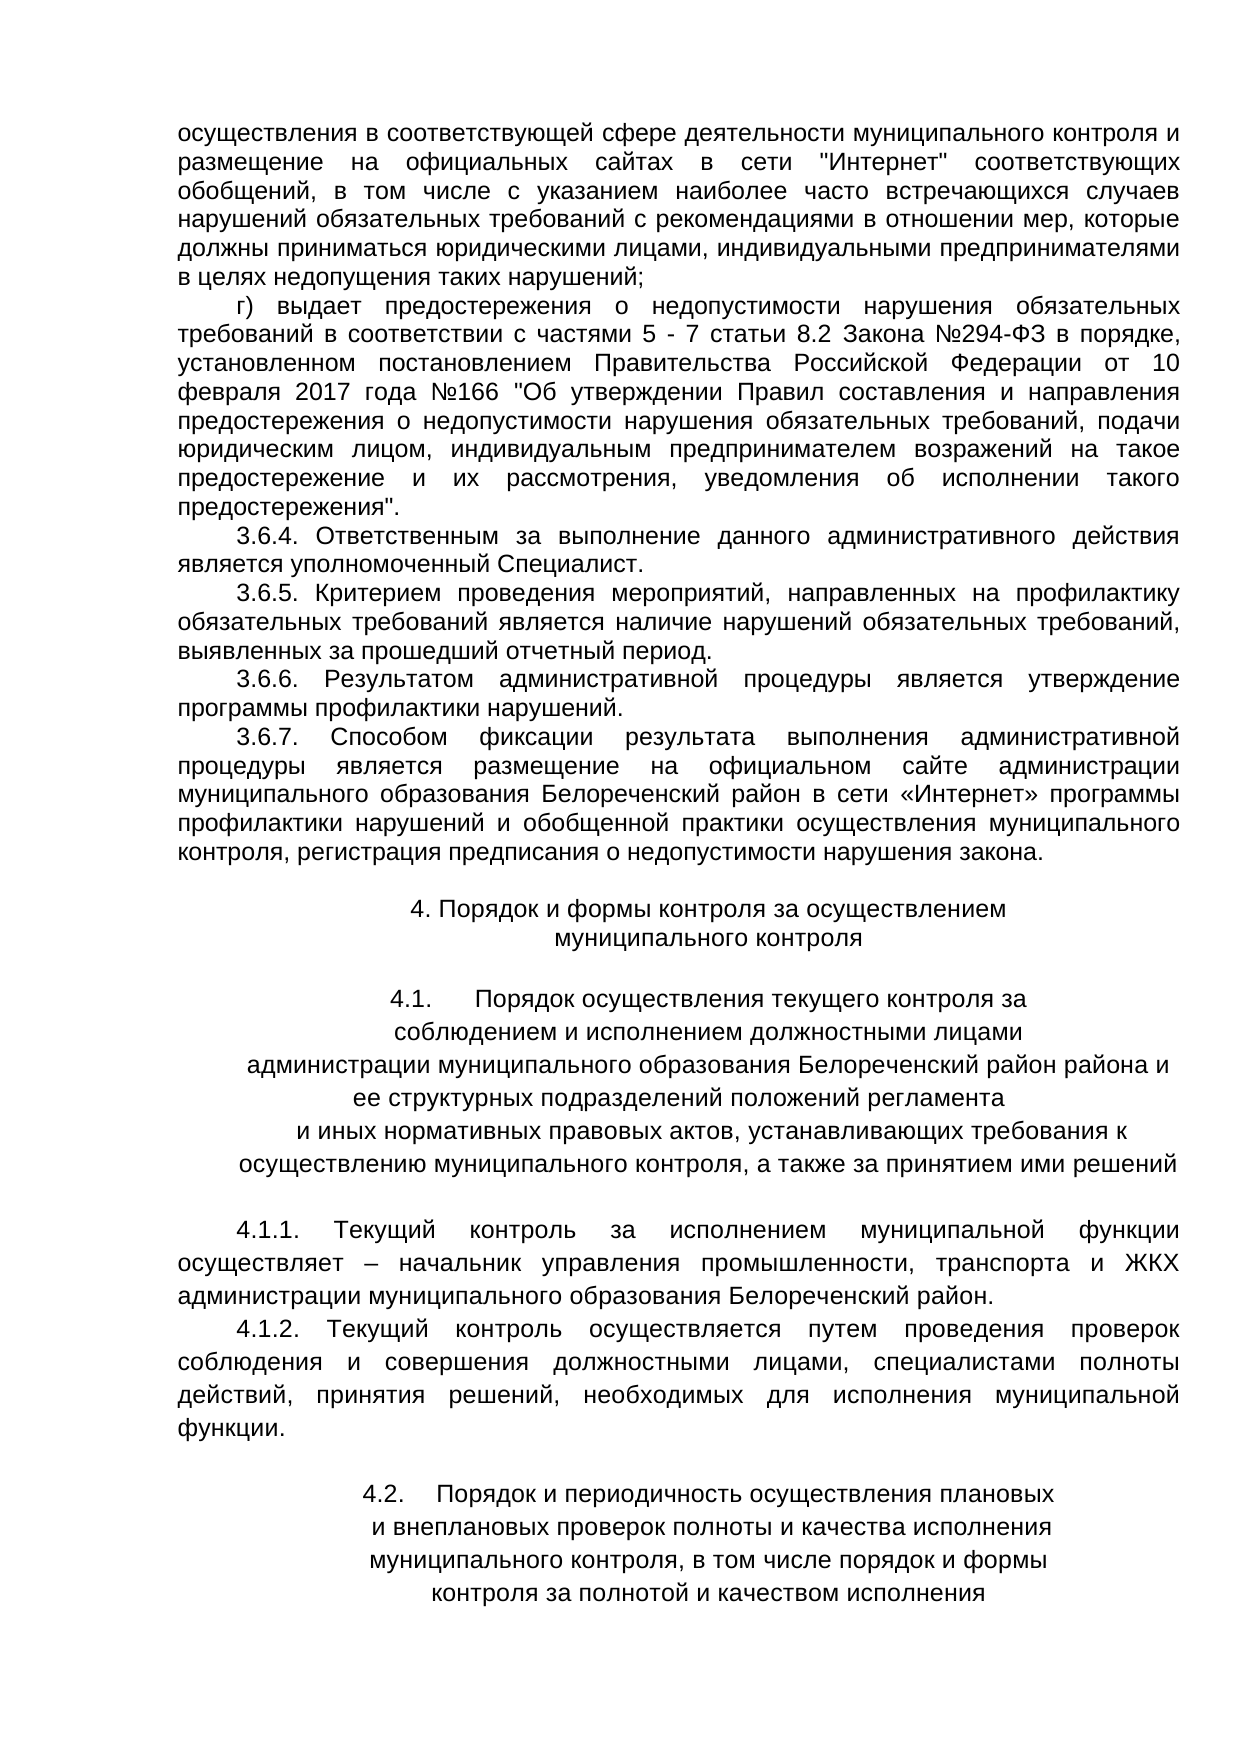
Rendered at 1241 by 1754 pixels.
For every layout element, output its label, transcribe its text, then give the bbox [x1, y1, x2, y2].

text муниципального контроля, в том числе порядок и формы [177, 1542, 1181, 1575]
text муниципального контроля [177, 923, 1181, 952]
text осуществлению муниципального контроля, а также за принятием ими решений [177, 1146, 1181, 1179]
text 3.6.4. Ответственным за выполнение данного административного действия является уполномоченный Специалист. [177, 521, 1181, 578]
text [177, 118, 1181, 291]
text 4. Порядок и формы контроля за осуществлением [177, 894, 1181, 923]
text 3.6.6. Результатом административной процедуры является утверждение программы профилактики нарушений. [177, 664, 1181, 722]
text и внеплановых проверок полноты и качества исполнения [177, 1509, 1181, 1542]
text 4.1.1. Текущий контроль за исполнением муниципальной функции осуществляет – начальник управления промышленности, транспорта и ЖКХ администрации муниципального образования Белореченский район. [177, 1212, 1181, 1311]
text соблюдением и исполнением должностными лицами [177, 1014, 1181, 1047]
text 3.6.5. Критерием проведения мероприятий, направленных на профилактику обязательных требований является наличие нарушений обязательных требований, выявленных за прошедший отчетный период. [177, 578, 1181, 664]
text администрации муниципального образования Белореченский район района и ее структурных подразделений положений регламента [177, 1047, 1181, 1113]
text контроля за полнотой и качеством исполнения [177, 1575, 1181, 1608]
list Порядок и периодичность осуществления плановых [177, 1476, 1181, 1509]
list Порядок осуществления текущего контроля за [177, 981, 1181, 1014]
text 4.1.2. Текущий контроль осуществляется путем проведения проверок соблюдения и совершения должностными лицами, специалистами полноты действий, принятия решений, необходимых для исполнения муниципальной функции. [177, 1311, 1181, 1443]
text г) выдает предостережения о недопустимости нарушения обязательных требований в соответствии с частями 5 - 7 статьи 8.2 Закона №294-ФЗ в порядке, установленном постановлением Правительства Российской Федерации от 10 февраля 2017 года №166 "Об утверждении Правил составления и направления предостережения о недопустимости нарушения обязательных требований, подачи юридическим лицом, индивидуальным предпринимателем возражений на такое предостережение и их рассмотрения, уведомления об исполнении такого предостережения". [177, 291, 1181, 521]
text и иных нормативных правовых актов, устанавливающих требования к [177, 1113, 1181, 1146]
text 3.6.7. Способом фиксации результата выполнения административной процедуры является размещение на официальном сайте администрации муниципального образования Белореченский район в сети «Интернет» программы профилактики нарушений и обобщенной практики осуществления муниципального контроля, регистрация предписания о недопустимости нарушения закона. [177, 722, 1181, 866]
